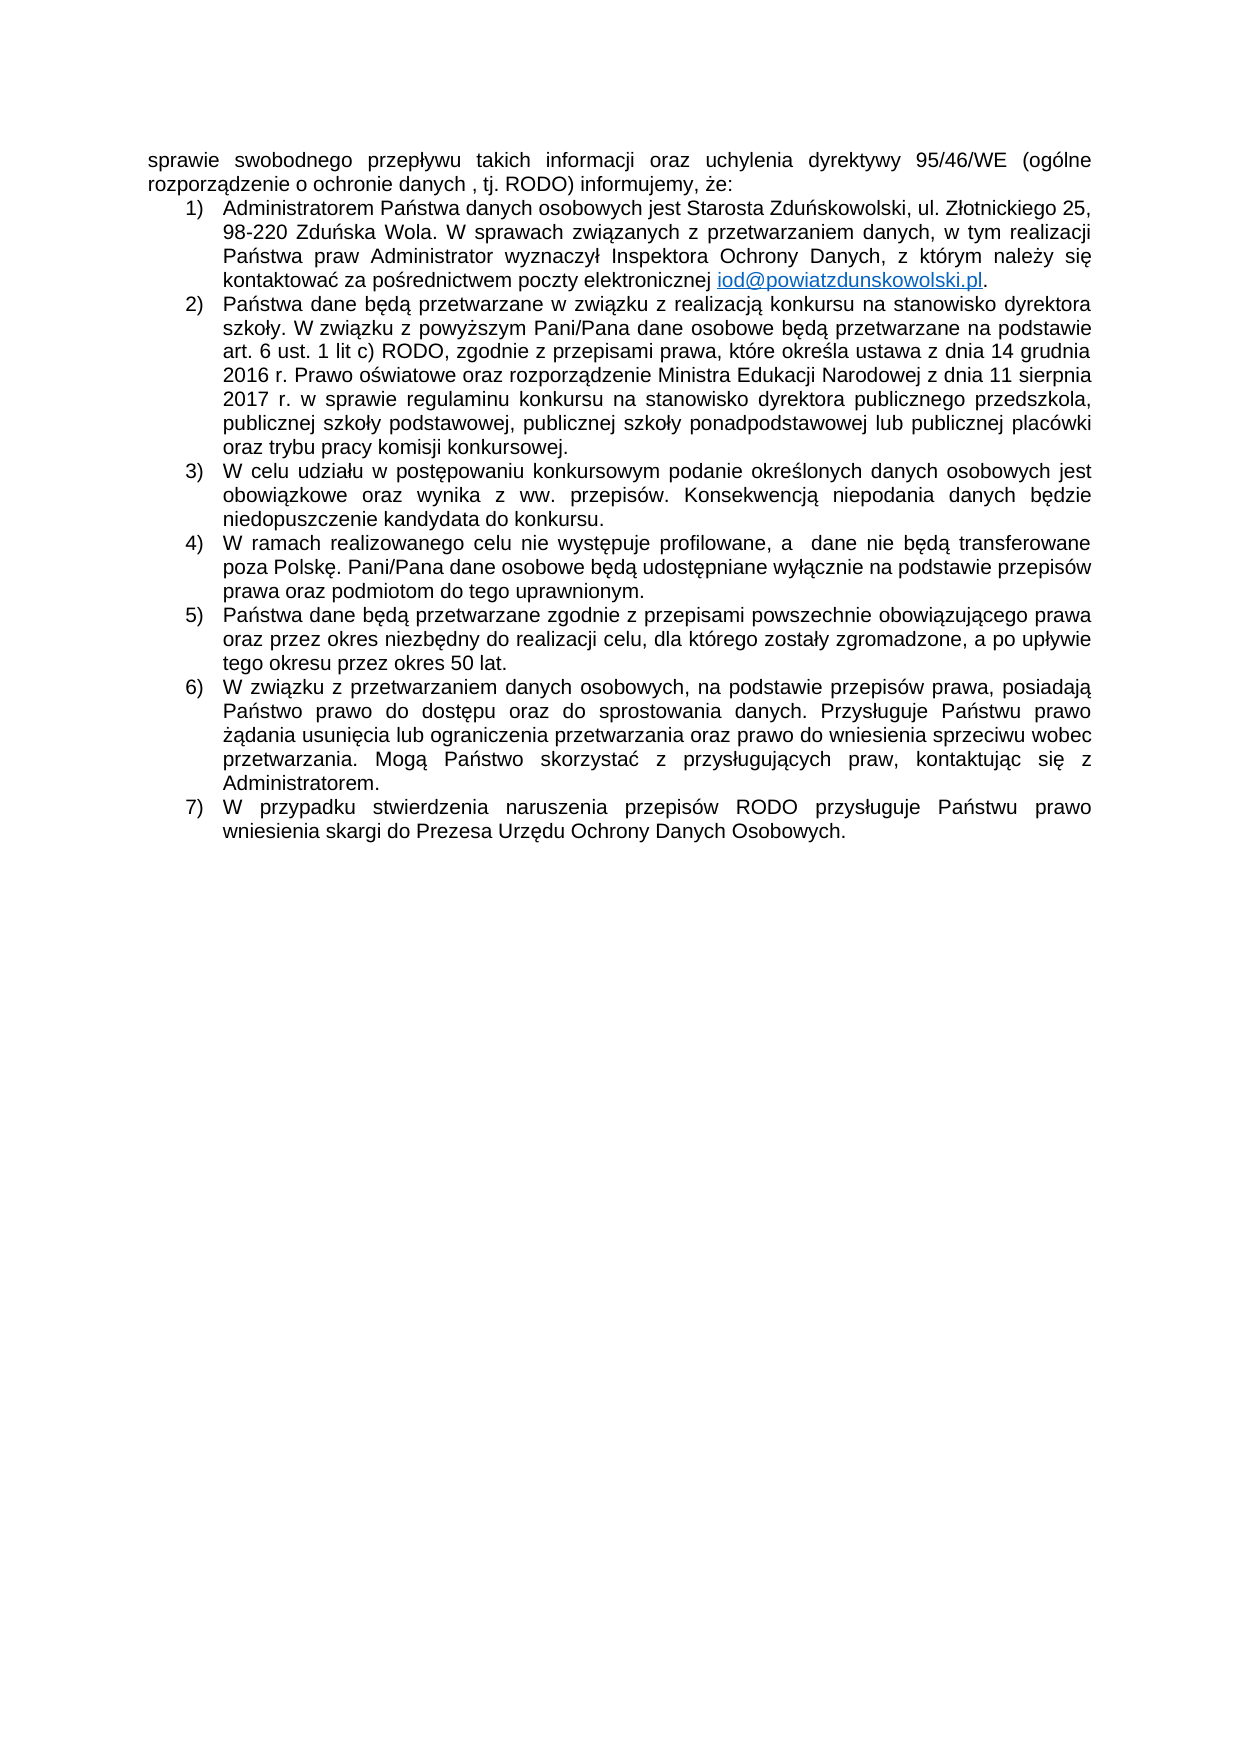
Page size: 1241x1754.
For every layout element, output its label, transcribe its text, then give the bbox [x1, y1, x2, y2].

list W ramach realizowanego celu nie występuje profilowane, a dane nie będą transferowane poza Polskę. Pani/Pana dane osobowe będą udostępniane wyłącznie na podstawie przepisów prawa oraz podmiotom do tego uprawnionym. [185, 531, 1093, 603]
list W celu udziału w postępowaniu konkursowym podanie określonych danych osobowych jest obowiązkowe oraz wynika z ww. przepisów. Konsekwencją niepodania danych będzie niedopuszczenie kandydata do konkursu. [185, 459, 1093, 531]
list Administratorem Państwa danych osobowych jest Starosta Zduńskowolski, ul. Złotnickiego 25, 98-220 Zduńska Wola. W sprawach związanych z przetwarzaniem danych, w tym realizacji Państwa praw Administrator wyznaczył Inspektora Ochrony Danych, z którym należy się kontaktować za pośrednictwem poczty elektronicznej iod@powiatzdunskowolski.pl. [185, 196, 1093, 291]
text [148, 148, 1093, 196]
list Państwa dane będą przetwarzane w związku z realizacją konkursu na stanowisko dyrektora szkoły. W związku z powyższym Pani/Pana dane osobowe będą przetwarzane na podstawie art. 6 ust. 1 lit c) RODO, zgodnie z przepisami prawa, które określa ustawa z dnia 14 grudnia 2016 r. Prawo oświatowe oraz rozporządzenie Ministra Edukacji Narodowej z dnia 11 sierpnia 2017 r. w sprawie regulaminu konkursu na stanowisko dyrektora publicznego przedszkola, publicznej szkoły podstawowej, publicznej szkoły ponadpodstawowej lub publicznej placówki oraz trybu pracy komisji konkursowej. [185, 291, 1093, 459]
list Państwa dane będą przetwarzane zgodnie z przepisami powszechnie obowiązującego prawa oraz przez okres niezbędny do realizacji celu, dla którego zostały zgromadzone, a po upływie tego okresu przez okres 50 lat. [185, 603, 1093, 675]
list W związku z przetwarzaniem danych osobowych, na podstawie przepisów prawa, posiadają Państwo prawo do dostępu oraz do sprostowania danych. Przysługuje Państwu prawo żądania usunięcia lub ograniczenia przetwarzania oraz prawo do wniesienia sprzeciwu wobec przetwarzania. Mogą Państwo skorzystać z przysługujących praw, kontaktując się z Administratorem. [185, 675, 1093, 794]
list W przypadku stwierdzenia naruszenia przepisów RODO przysługuje Państwu prawo wniesienia skargi do Prezesa Urzędu Ochrony Danych Osobowych. [185, 794, 1093, 842]
